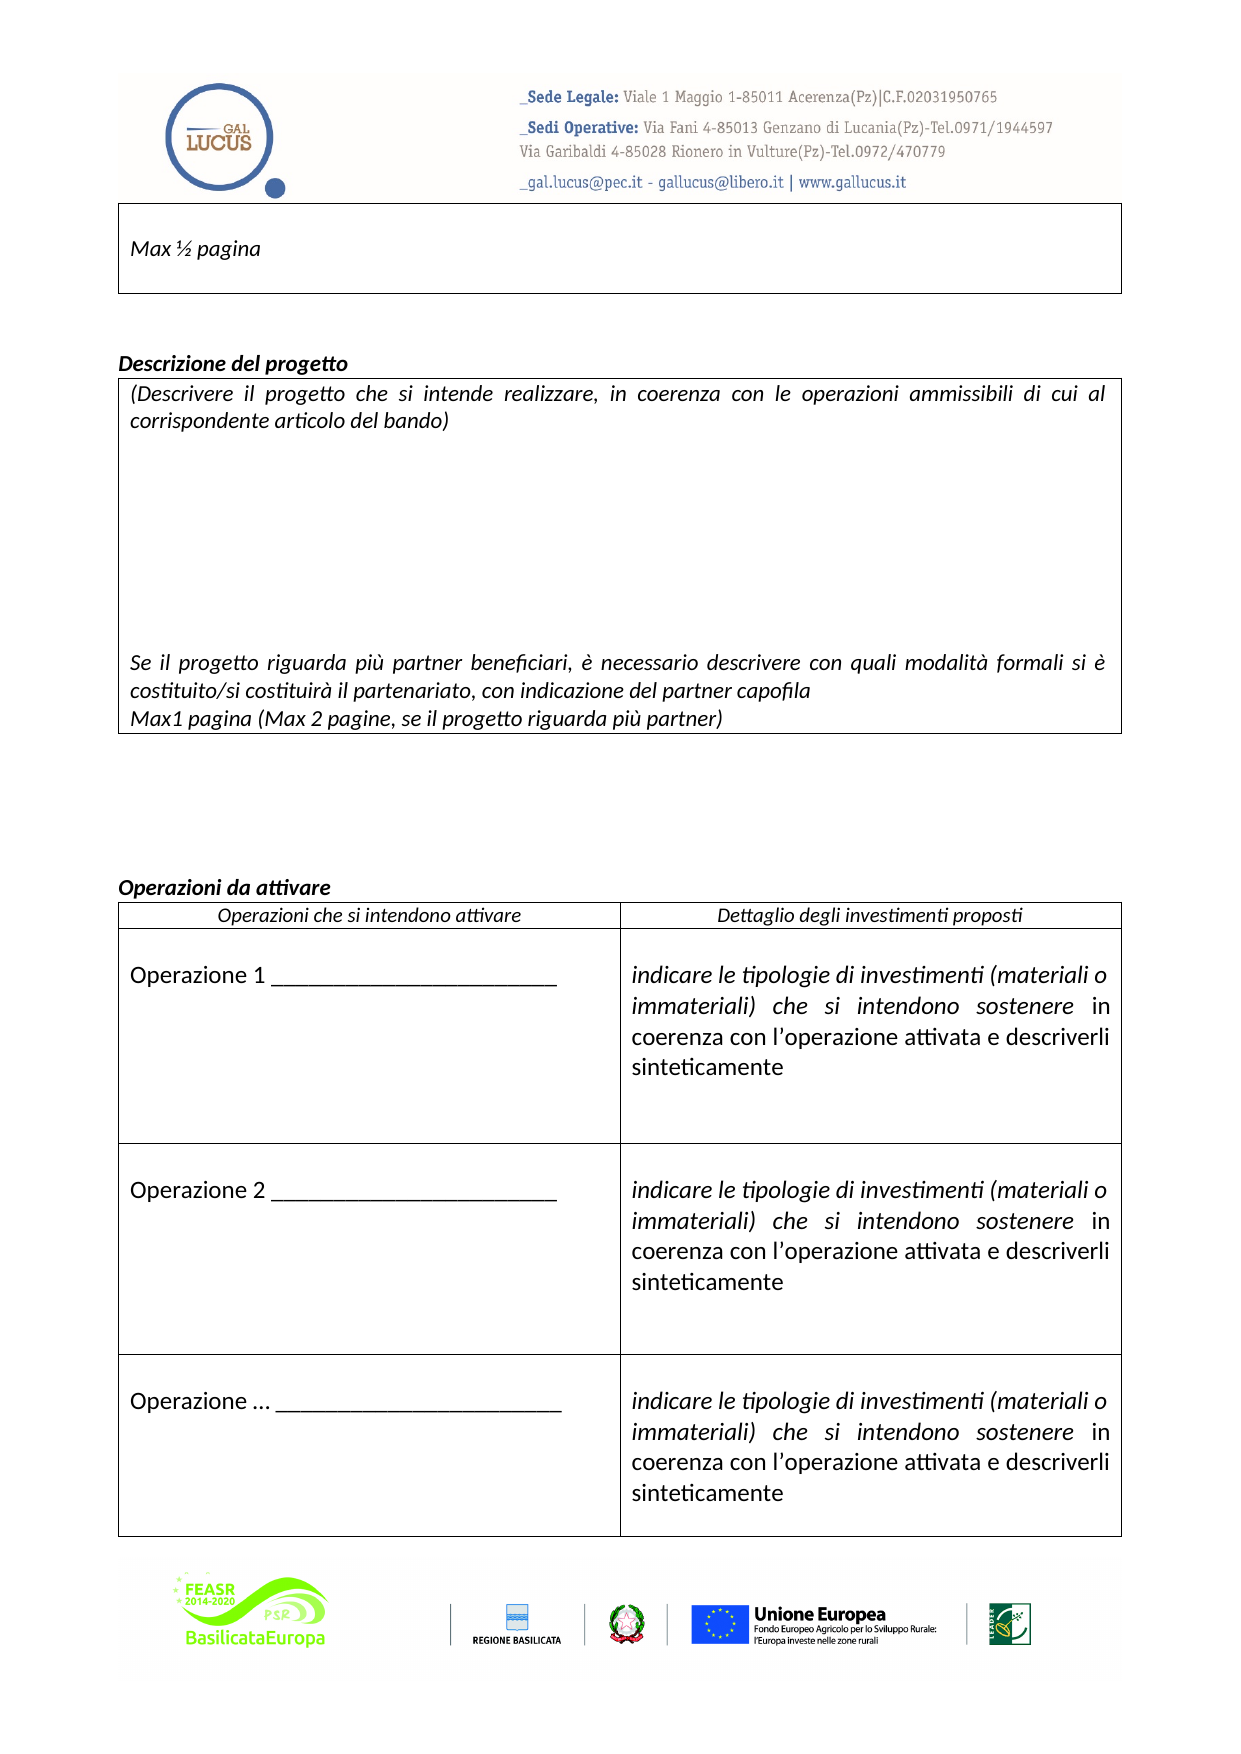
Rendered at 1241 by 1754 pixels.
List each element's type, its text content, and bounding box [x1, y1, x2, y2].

picture [118, 1557, 1123, 1681]
table_header Operazioni che si intendono attivare [119, 903, 620, 928]
table_cell Operazione … _______________________ [119, 1355, 620, 1536]
table_header (Evidenziare la coerenza tra le finalità del progetto e quelle del bando) Max ½ pagina [119, 204, 1121, 292]
text Descrizione del progetto [118, 349, 1122, 378]
text Operazioni da attivare [118, 873, 1122, 902]
picture [118, 73, 1123, 203]
table_cell Operazione 2 _______________________ [119, 1144, 620, 1354]
table_header (Descrivere il progetto che si intende realizzare, in coerenza con le operazioni ammissibili di cui al corrispondente articolo del bando) Se il progetto riguarda più partner beneficiari, è necessario descrivere con quali modalità formali si è costituito/si costituirà il partenariato, con indicazione del partner capofila Max1 pagina (Max 2 pagine, se il progetto riguarda più partner) [119, 379, 1121, 732]
table_header Dettaglio degli investimenti proposti [621, 903, 1121, 928]
table_cell Operazione 1 _______________________ [119, 929, 620, 1143]
